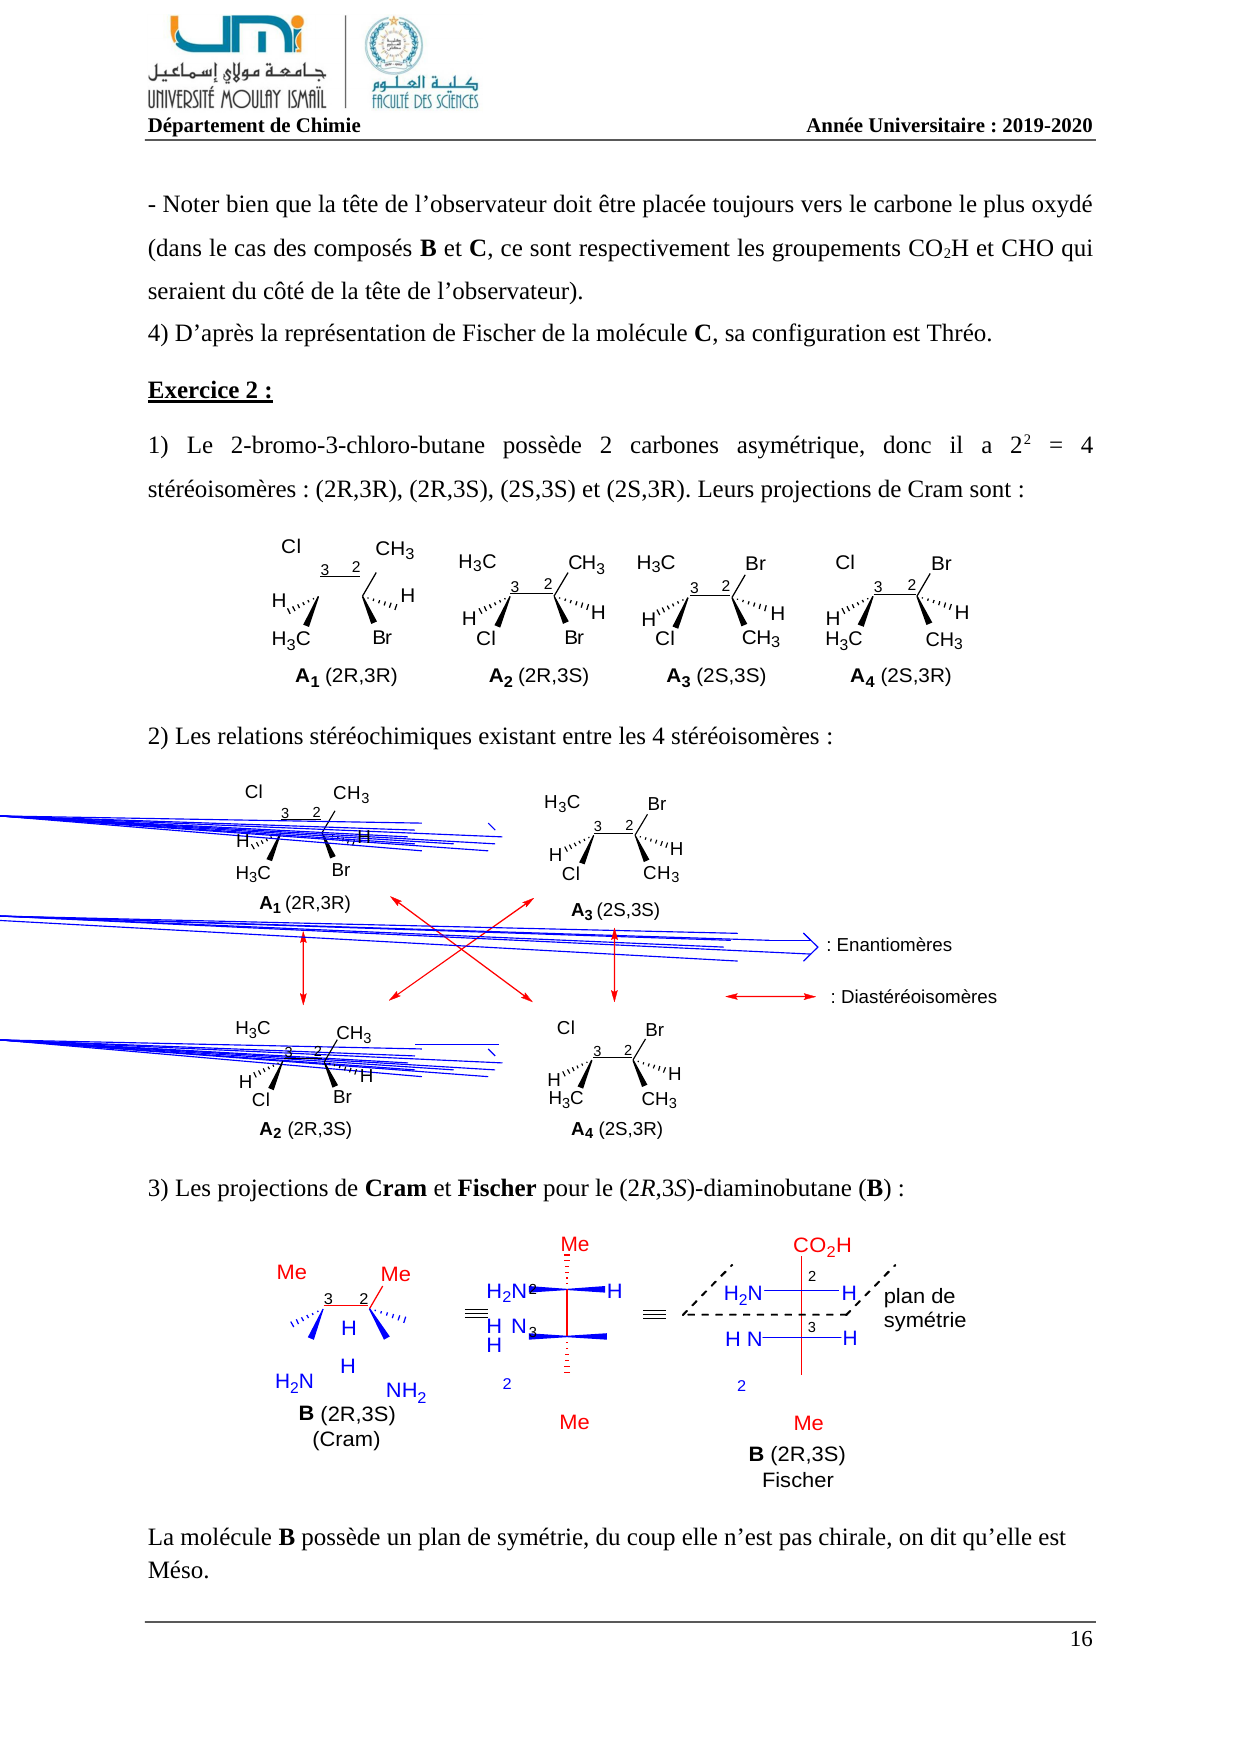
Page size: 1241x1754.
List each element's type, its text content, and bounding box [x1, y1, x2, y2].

text H H H H [238, 1063, 1105, 1085]
text La molécule B possède un plan de symétrie, du coup elle n’est pas chirale, on dit qu’elle est Méso. [148, 1522, 1105, 1584]
text H H [273, 1314, 424, 1377]
text H H [789, 600, 1006, 624]
text Cl CH3 [281, 534, 415, 560]
text 3 2 [265, 560, 415, 579]
text H2N H N [720, 1266, 762, 1351]
text : Diastéréoisomères [830, 986, 1105, 1008]
text 3 2 [284, 1044, 499, 1061]
subtitle Exercice 2 : [148, 375, 1105, 404]
text 2 [766, 1271, 858, 1284]
text Me [428, 1232, 589, 1256]
text H2N [135, 1377, 313, 1391]
text H3C [431, 1087, 583, 1111]
text Fischer [613, 1468, 982, 1492]
text plan de symétrie [884, 1284, 969, 1332]
text 3 2 [457, 577, 606, 596]
text CH3 [336, 1021, 499, 1044]
text Cl Br [789, 551, 998, 574]
text B (2R,3S) [611, 1442, 982, 1466]
text 3 H [808, 1320, 858, 1335]
text H [766, 1284, 857, 1304]
text A1 (2R,3R) [259, 892, 358, 916]
text Cl Br [476, 626, 585, 649]
text H H [462, 600, 606, 624]
text 3 2 [789, 576, 1000, 596]
list Les projections de Cram et Fischer pour le (2R,3S)-diaminobutane (B) : [148, 1173, 1105, 1201]
text H3C Br [636, 551, 785, 577]
text 3 2 [690, 577, 785, 597]
text Me Me [400, 1410, 982, 1435]
text H H [548, 839, 1105, 859]
text A2 (2R,3S) A4 (2S,3R) [259, 1118, 1105, 1142]
text H N H [486, 1326, 624, 1354]
text Cl CH3 [244, 780, 375, 805]
text Me Me [263, 1260, 424, 1286]
list Noter bien que la tête de l’observateur doit être placée toujours vers le carbone le plus oxydé (dans le cas des composés B et C, ce sont respectivement les groupements CO2H et CHO qui seraient du côté de la tête de l’observateur). [148, 189, 1093, 304]
text A3 (2S,3S) [571, 899, 668, 923]
text (Cram) [296, 1426, 396, 1450]
text B (2R,3S) [298, 1401, 396, 1426]
text A1 (2R,3R) A2 (2R,3S) A3 (2S,3S) A4 (2S,3R) [142, 664, 1105, 690]
text 3 2 [226, 805, 375, 822]
text : Enantiomères [826, 933, 1105, 955]
text CH3 [641, 1086, 1105, 1110]
text H3C Br Cl CH3 [235, 859, 1105, 886]
text H3C Br [544, 791, 1105, 816]
text CO2H [793, 1233, 858, 1261]
text H2N H [486, 1278, 624, 1306]
text 3 2 [556, 1041, 668, 1059]
text H H [271, 583, 415, 607]
text Cl Br [552, 1017, 668, 1040]
list Les relations stéréochimiques existant entre les 4 stéréoisomères : [148, 721, 1105, 749]
list Le 2-bromo-3-chloro-butane possède 2 carbones asymétrique, donc il a 22 = 4 stéréoisomères : (2R,3R), (2R,3S), (2S,3S) et (2S,3R). Leurs projections de Cram sont : [148, 431, 1093, 502]
picture [147, 14, 484, 113]
text Cl Br [252, 1086, 357, 1110]
text H3C CH3 [457, 551, 606, 577]
text NH2 2 2 [386, 1377, 1105, 1395]
text H H [641, 602, 785, 625]
text H3C [825, 627, 863, 653]
text H H [231, 827, 375, 848]
text 4) D’après la représentation de Fischer de la molécule C, sa configuration est Thréo. [148, 319, 1105, 347]
text 3 2 [267, 1290, 424, 1308]
text Cl CH3 [655, 626, 780, 651]
text 3 2 [594, 817, 1105, 835]
text H3C Br [271, 626, 393, 653]
text CH3 [925, 626, 1105, 651]
text H3C [135, 1017, 270, 1041]
